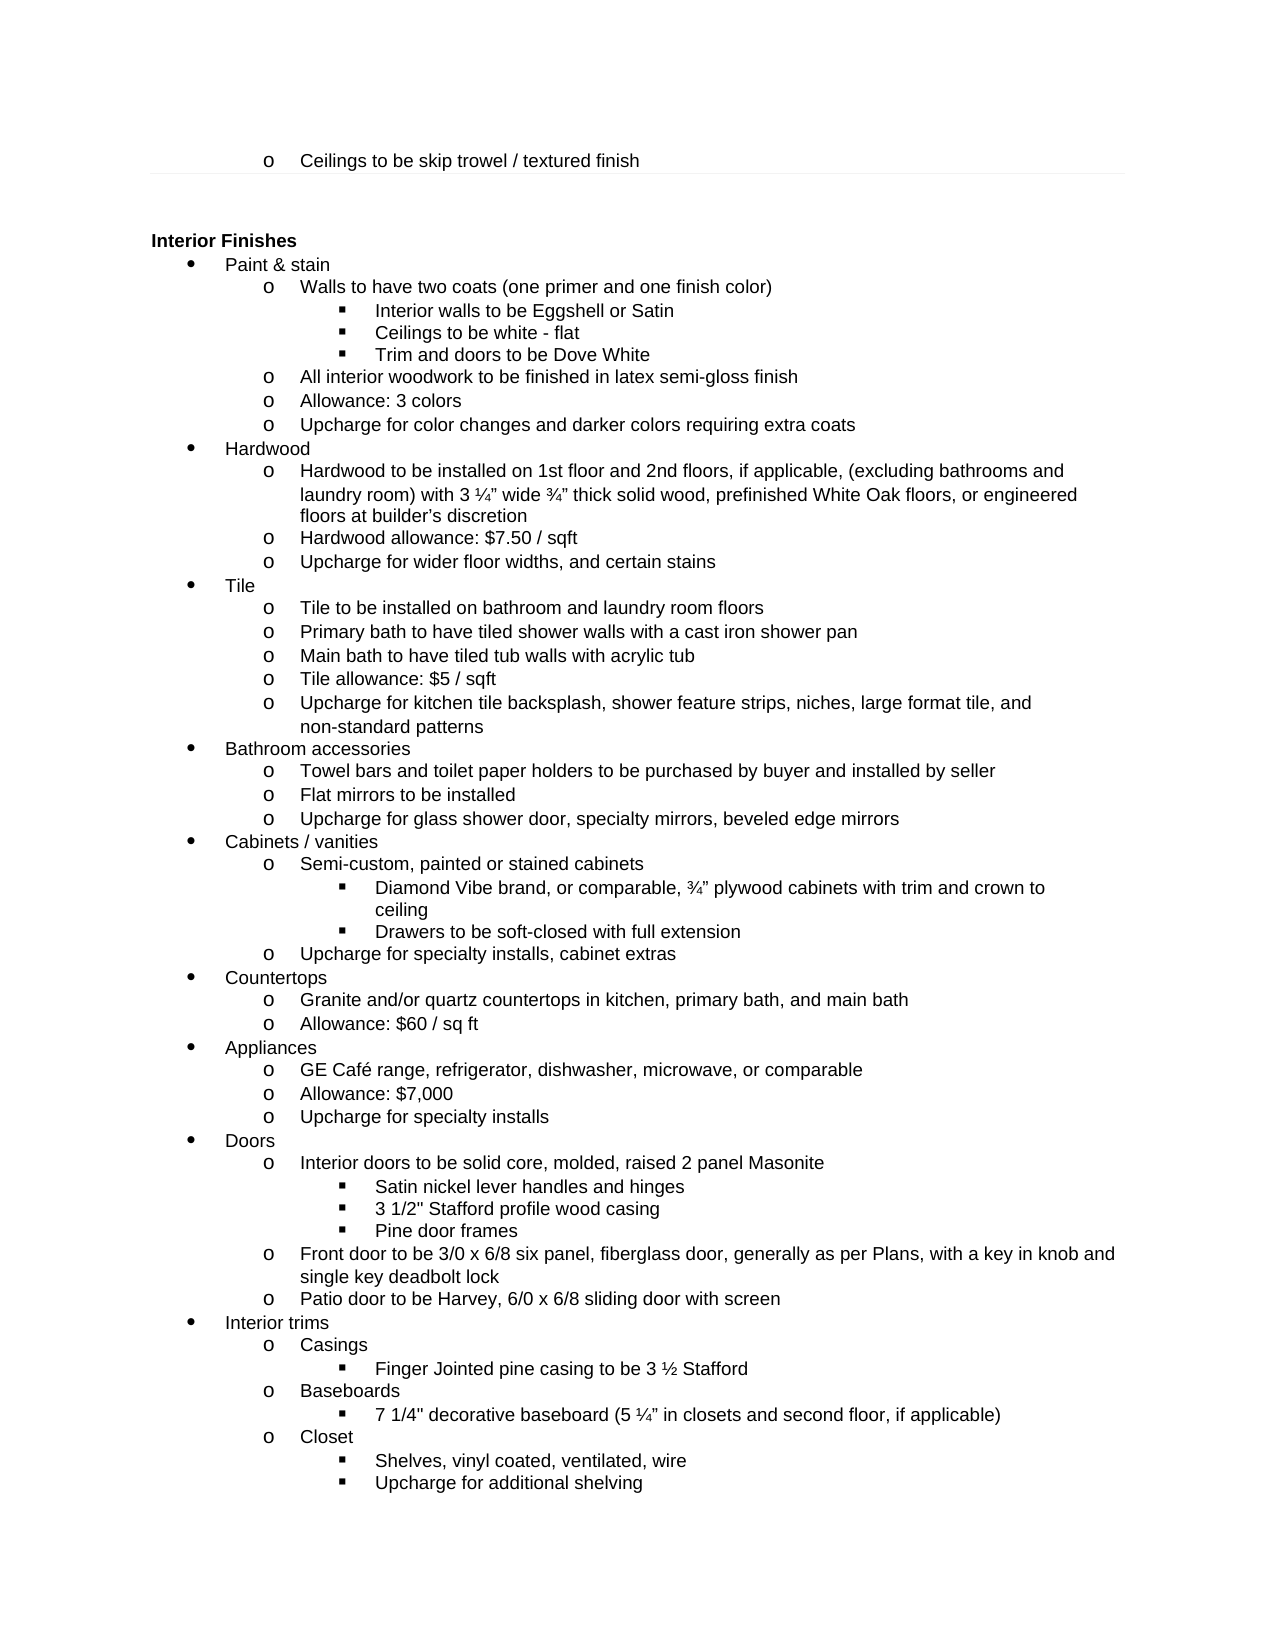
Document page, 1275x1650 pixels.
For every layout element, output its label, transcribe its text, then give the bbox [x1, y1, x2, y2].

list Drawers to be soft-closed with full extension [337, 921, 1103, 943]
list 3 1/2" Stafford profile wood casing [337, 1198, 1125, 1220]
list Granite and/or quartz countertops in kitchen, primary bath, and main bath [262, 989, 1125, 1013]
list Primary bath to have tiled shower walls with a cast iron shower pan [262, 621, 1125, 644]
list Upcharge for kitchen tile backsplash, shower feature strips, niches, large format tile, and non-standard patterns [262, 692, 1032, 737]
list Upcharge for specialty installs, cabinet extras [262, 943, 1078, 967]
list Walls to have two coats (one primer and one finish color) [262, 276, 1125, 300]
list Finger Jointed pine casing to be 3 ½ Stafford [337, 1357, 1125, 1379]
list Allowance: 3 colors [262, 390, 1125, 414]
list Closet [262, 1426, 1125, 1449]
list Hardwood [187, 438, 1125, 460]
list Baseboards [262, 1379, 1125, 1403]
list Hardwood to be installed on 1st floor and 2nd floors, if applicable, (excluding bathrooms and laundry room) with 3 ¼” wide ¾” thick solid wood, prefinished White Oak floors, or engineered floors at builder’s discretion [262, 460, 1125, 527]
list Diamond Vibe brand, or comparable, ¾” plywood cabinets with trim and crown to ceiling [337, 877, 1103, 921]
list Tile allowance: $5 / sqft [262, 668, 1125, 692]
list All interior woodwork to be finished in latex semi-gloss finish [262, 366, 1125, 390]
list Allowance: $7,000 [262, 1082, 1081, 1106]
list Shelves, vinyl coated, ventilated, wire [337, 1449, 1125, 1471]
list 7 1/4" decorative baseboard (5 ¼” in closets and second floor, if applicable) [337, 1403, 1005, 1426]
list GE Café range, refrigerator, dishwasher, microwave, or comparable [262, 1058, 1081, 1082]
list Interior doors to be solid core, molded, raised 2 panel Masonite [262, 1152, 1125, 1176]
list Allowance: $60 / sq ft [262, 1013, 1125, 1036]
list Hardwood allowance: $7.50 / sqft [262, 527, 1125, 551]
list Towel bars and toilet paper holders to be purchased by buyer and installed by seller [262, 759, 1125, 783]
list Countertops [187, 967, 1125, 989]
list Upcharge for glass shower door, specialty mirrors, beveled edge mirrors [262, 807, 1125, 831]
text Interior Finishes [151, 229, 1125, 251]
list Ceilings to be skip trowel / textured finish [262, 150, 1125, 173]
list Semi-custom, painted or stained cabinets [262, 853, 1103, 877]
list Upcharge for specialty installs [262, 1106, 1125, 1130]
list Patio door to be Harvey, 6/0 x 6/8 sliding door with screen [262, 1288, 1125, 1312]
list Upcharge for color changes and darker colors requiring extra coats [262, 414, 1125, 438]
list Cabinets / vanities [187, 831, 1125, 853]
list Front door to be 3/0 x 6/8 six panel, fiberglass door, generally as per Plans, with a key in knob and single key deadbolt lock [262, 1242, 1125, 1288]
list Bathroom accessories [187, 737, 1125, 759]
list Doors [187, 1130, 1125, 1152]
list Casings [262, 1334, 1125, 1357]
list Tile [187, 574, 1125, 597]
list Main bath to have tiled tub walls with acrylic tub [262, 644, 1125, 668]
list Flat mirrors to be installed [262, 783, 1125, 807]
list Upcharge for wider floor widths, and certain stains [262, 551, 1125, 574]
list Pine door frames [337, 1220, 1125, 1242]
list Interior walls to be Eggshell or Satin [337, 300, 1125, 322]
list Upcharge for additional shelving [337, 1471, 982, 1493]
list Appliances [187, 1036, 1125, 1058]
list Ceilings to be white - flat [337, 322, 1125, 344]
list Tile to be installed on bathroom and laundry room floors [262, 597, 1125, 621]
list Paint & stain [187, 254, 1125, 276]
list Interior trims [187, 1312, 1125, 1334]
list Satin nickel lever handles and hinges [337, 1176, 1125, 1198]
list Trim and doors to be Dove White [337, 344, 1125, 366]
